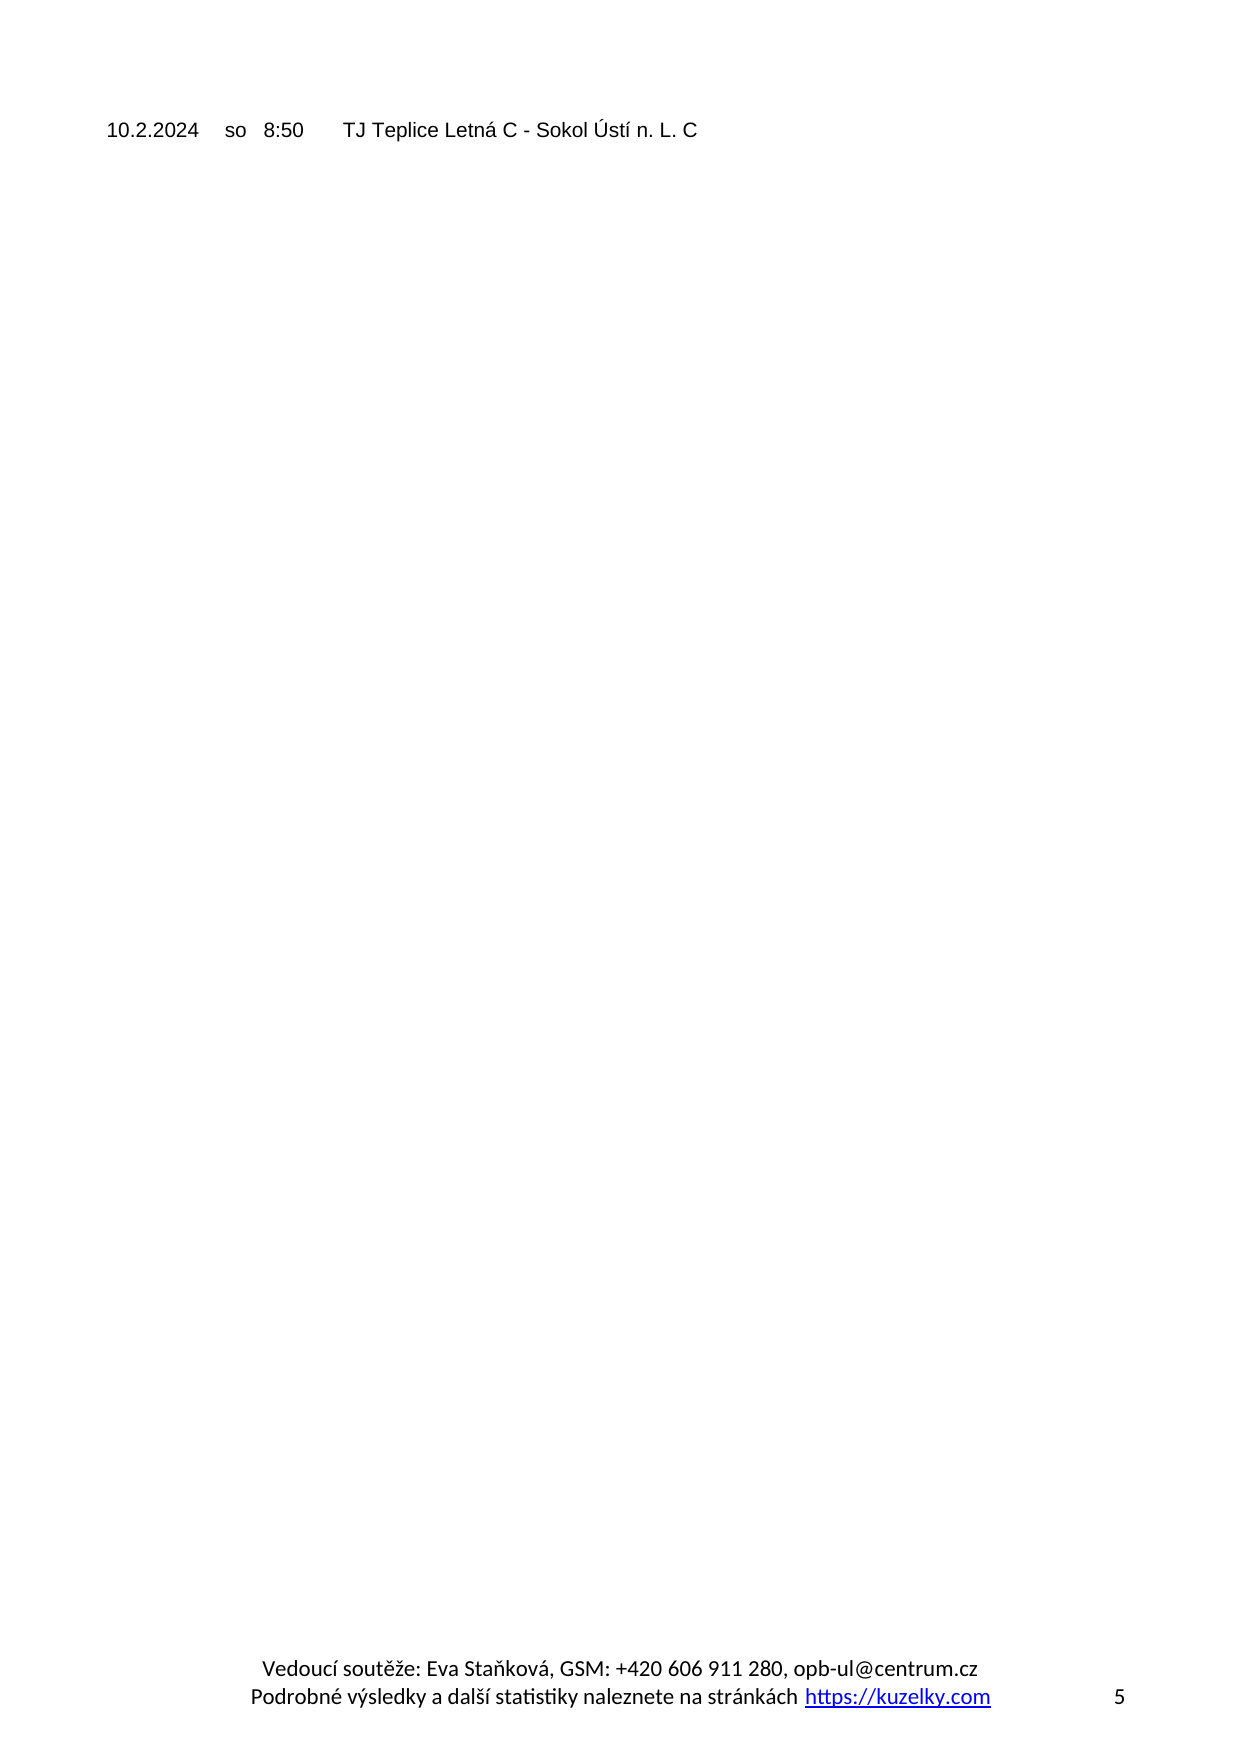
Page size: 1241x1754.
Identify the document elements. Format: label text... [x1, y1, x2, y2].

text 10.2.2024 so 8:50 TJ Teplice Letná C - Sokol Ústí n. L. C [106, 118, 1134, 142]
